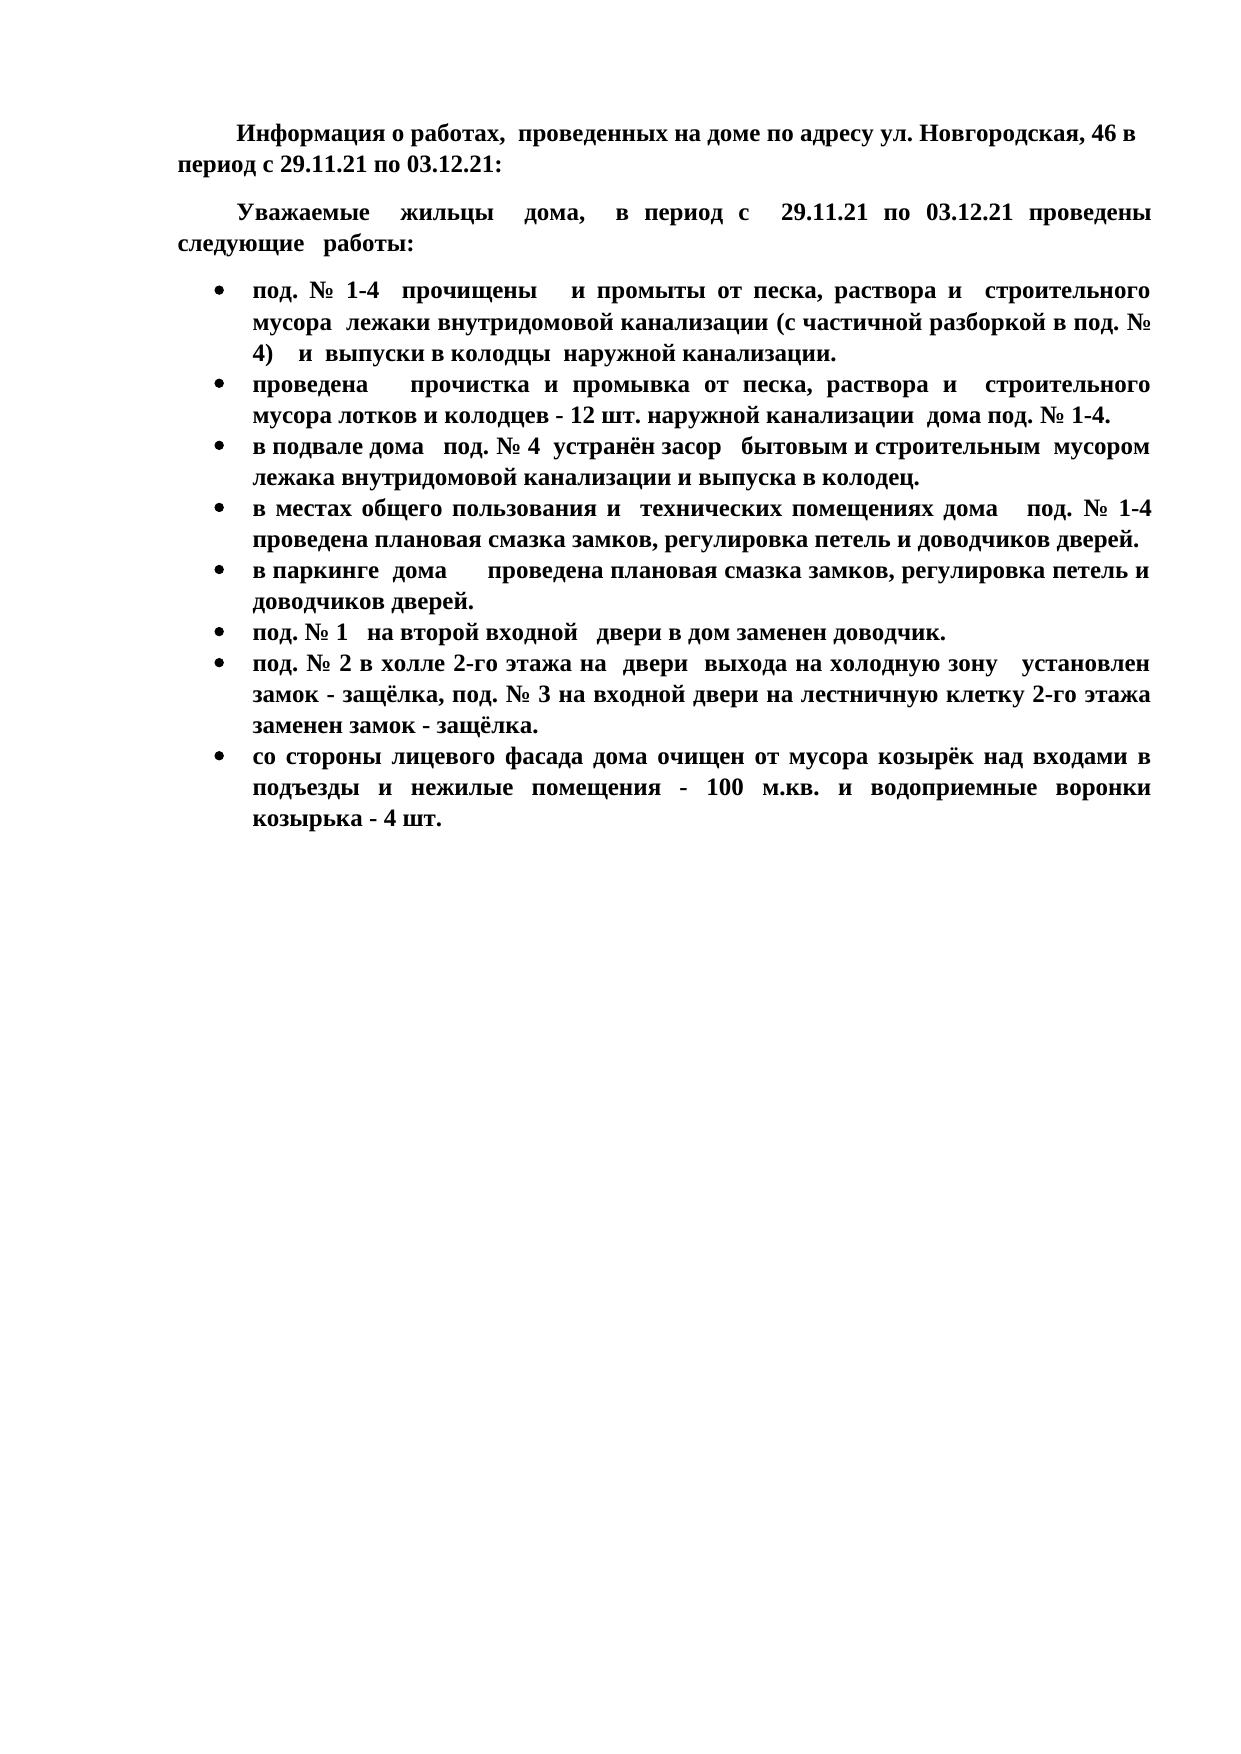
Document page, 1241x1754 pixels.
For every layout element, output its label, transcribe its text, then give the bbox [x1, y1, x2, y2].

list в местах общего пользования и технических помещениях дома под. № 1-4 проведена плановая смазка замков, регулировка петель и доводчиков дверей. [215, 493, 1152, 553]
text Информация о работах, проведенных на доме по адресу ул. Новгородская, 46 в период с 29.11.21 по 03.12.21: [177, 118, 1152, 178]
list в подвале дома под. № 4 устранён засор бытовым и строительным мусором лежака внутридомовой канализации и выпуска в колодец. [215, 431, 1152, 491]
list в паркинге дома проведена плановая смазка замков, регулировка петель и доводчиков дверей. [215, 555, 1152, 615]
list под. № 1-4 прочищены и промыты от песка, раствора и строительного мусора лежаки внутридомовой канализации (с частичной разборкой в под. № 4) и выпуски в колодцы наружной канализации. [215, 276, 1152, 366]
list со стороны лицевого фасада дома очищен от мусора козырёк над входами в подъезды и нежилые помещения - 100 м.кв. и водоприемные воронки козырька - 4 шт. [215, 741, 1152, 832]
list проведена прочистка и промывка от песка, раствора и строительного мусора лотков и колодцев - 12 шт. наружной канализации дома под. № 1-4. [215, 369, 1152, 428]
list под. № 2 в холле 2-го этажа на двери выхода на холодную зону установлен замок - защёлка, под. № 3 на входной двери на лестничную клетку 2-го этажа заменен замок - защёлка. [215, 648, 1152, 739]
list под. № 1 на второй входной двери в дом заменен доводчик. [215, 617, 1152, 646]
text Уважаемые жильцы дома, в период с 29.11.21 по 03.12.21 проведены следующие работы: [177, 197, 1152, 257]
